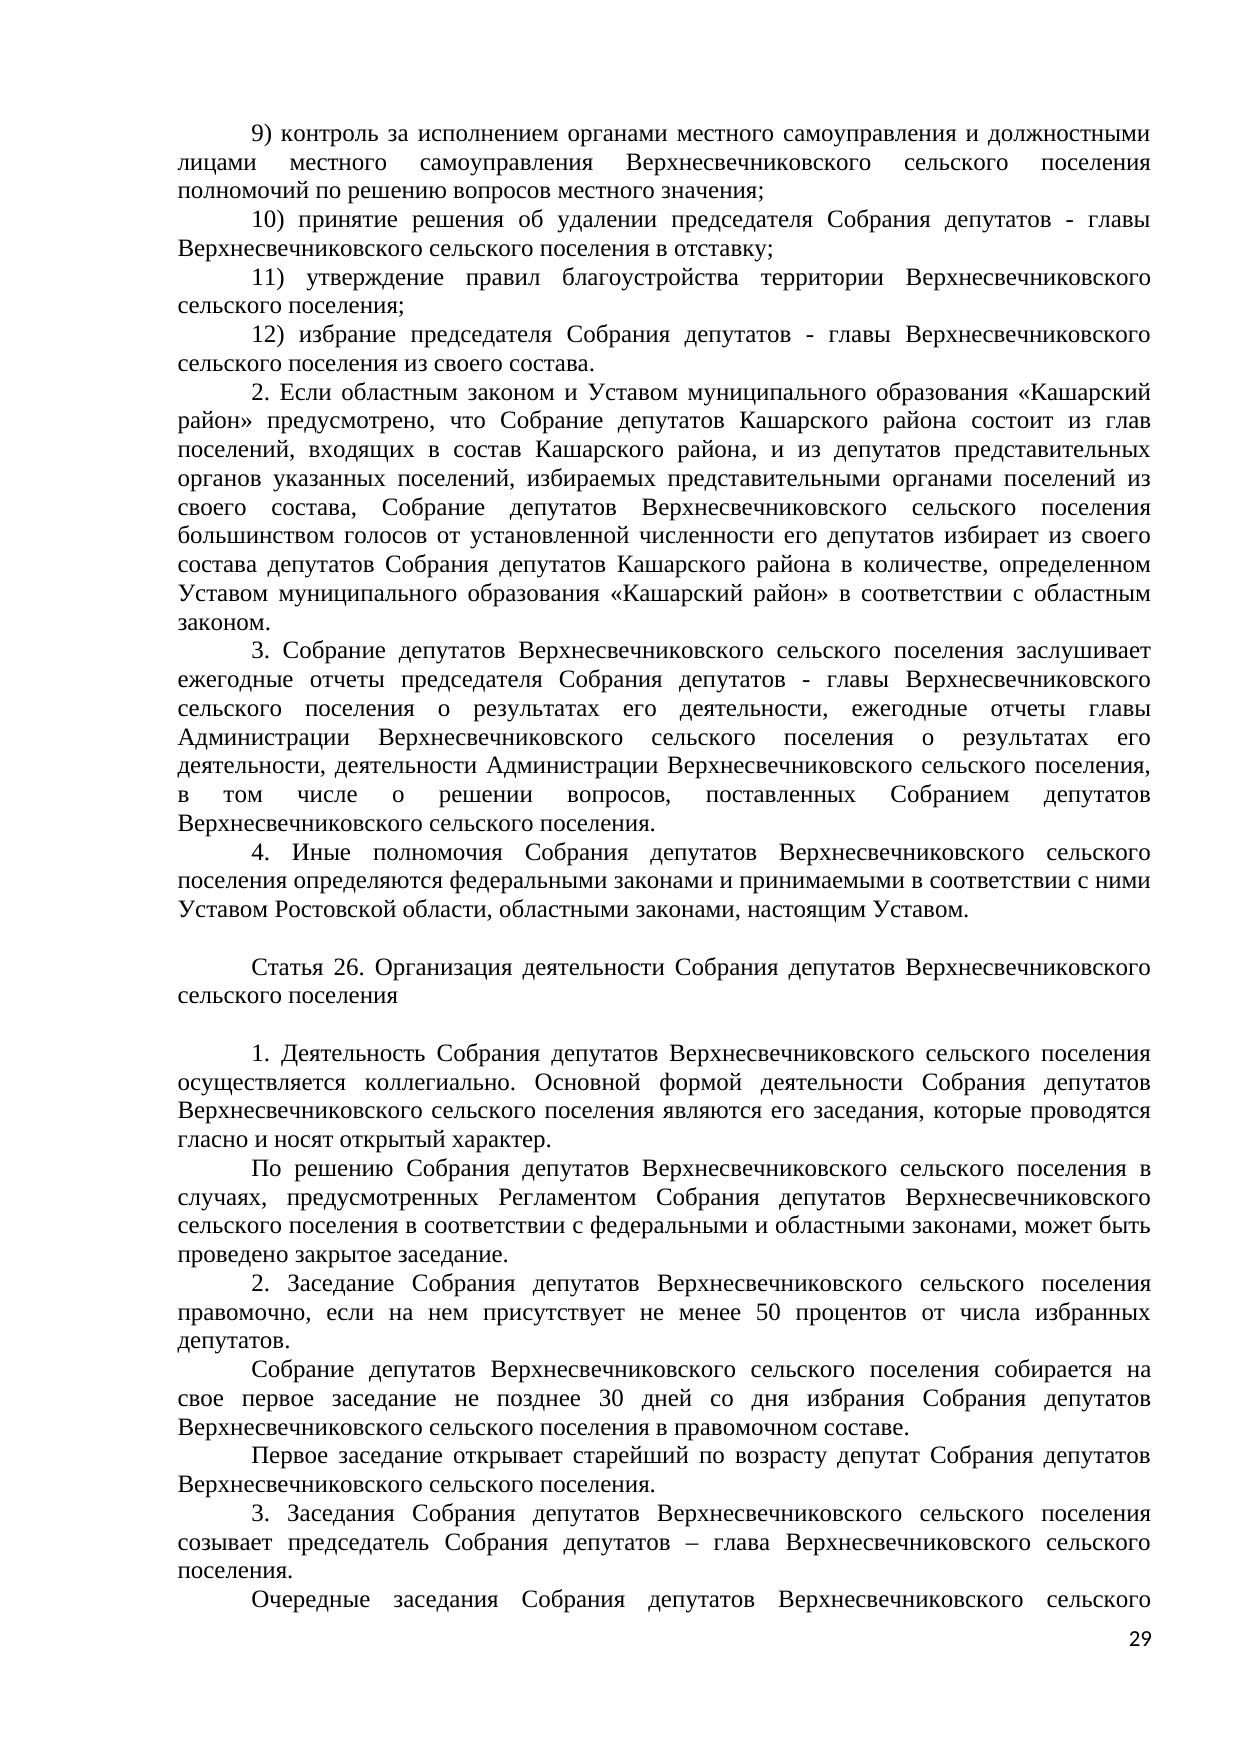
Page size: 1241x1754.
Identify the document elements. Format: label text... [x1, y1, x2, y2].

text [177, 1584, 1152, 1613]
text По решению Собрания депутатов Верхнесвечниковского сельского поселения в случаях, предусмотренных Регламентом Собрания депутатов Верхнесвечниковского сельского поселения в соответствии с федеральными и областными законами, может быть проведено закрытое заседание. [177, 1153, 1152, 1268]
text 4. Иные полномочия Собрания депутатов Верхнесвечниковского сельского поселения определяются федеральными законами и принимаемыми в соответствии с ними Уставом Ростовской области, областными законами, настоящим Уставом. [177, 837, 1152, 923]
text Статья 26. Организация деятельности Собрания депутатов Верхнесвечниковского сельского поселения [177, 952, 1152, 1009]
text 1. Деятельность Собрания депутатов Верхнесвечниковского сельского поселения осуществляется коллегиально. Основной формой деятельности Собрания депутатов Верхнесвечниковского сельского поселения являются его заседания, которые проводятся гласно и носят открытый характер. [177, 1038, 1152, 1153]
text 12) избрание председателя Собрания депутатов - главы Верхнесвечниковского сельского поселения из своего состава. [177, 319, 1152, 377]
text 2. Если областным законом и Уставом муниципального образования «Кашарский район» предусмотрено, что Собрание депутатов Кашарского района состоит из глав поселений, входящих в состав Кашарского района, и из депутатов представительных органов указанных поселений, избираемых представительными органами поселений из своего состава, Собрание депутатов Верхнесвечниковского сельского поселения большинством голосов от установленной численности его депутатов избирает из своего состава депутатов Собрания депутатов Кашарского района в количестве, определенном Уставом муниципального образования «Кашарский район» в соответствии с областным законом. [177, 377, 1152, 636]
text 3. Заседания Собрания депутатов Верхнесвечниковского сельского поселения созывает председатель Собрания депутатов – глава Верхнесвечниковского сельского поселения. [177, 1498, 1152, 1584]
text 11) утверждение правил благоустройства территории Верхнесвечниковского сельского поселения; [177, 262, 1152, 319]
text 2. Заседание Собрания депутатов Верхнесвечниковского сельского поселения правомочно, если на нем присутствует не менее 50 процентов от числа избранных депутатов. [177, 1268, 1152, 1354]
text 10) принятие решения об удалении председателя Собрания депутатов - главы Верхнесвечниковского сельского поселения в отставку; [177, 204, 1152, 262]
text Собрание депутатов Верхнесвечниковского сельского поселения собирается на свое первое заседание не позднее 30 дней со дня избрания Собрания депутатов Верхнесвечниковского сельского поселения в правомочном составе. [177, 1354, 1152, 1441]
text 9) контроль за исполнением органами местного самоуправления и должностными лицами местного самоуправления Верхнесвечниковского сельского поселения полномочий по решению вопросов местного значения; [177, 118, 1152, 204]
text Первое заседание открывает старейший по возрасту депутат Собрания депутатов Верхнесвечниковского сельского поселения. [177, 1441, 1152, 1498]
text 3. Собрание депутатов Верхнесвечниковского сельского поселения заслушивает ежегодные отчеты председателя Собрания депутатов - главы Верхнесвечниковского сельского поселения о результатах его деятельности, ежегодные отчеты главы Администрации Верхнесвечниковского сельского поселения о результатах его деятельности, деятельности Администрации Верхнесвечниковского сельского поселения, в том числе о решении вопросов, поставленных Собранием депутатов Верхнесвечниковского сельского поселения. [177, 636, 1152, 837]
